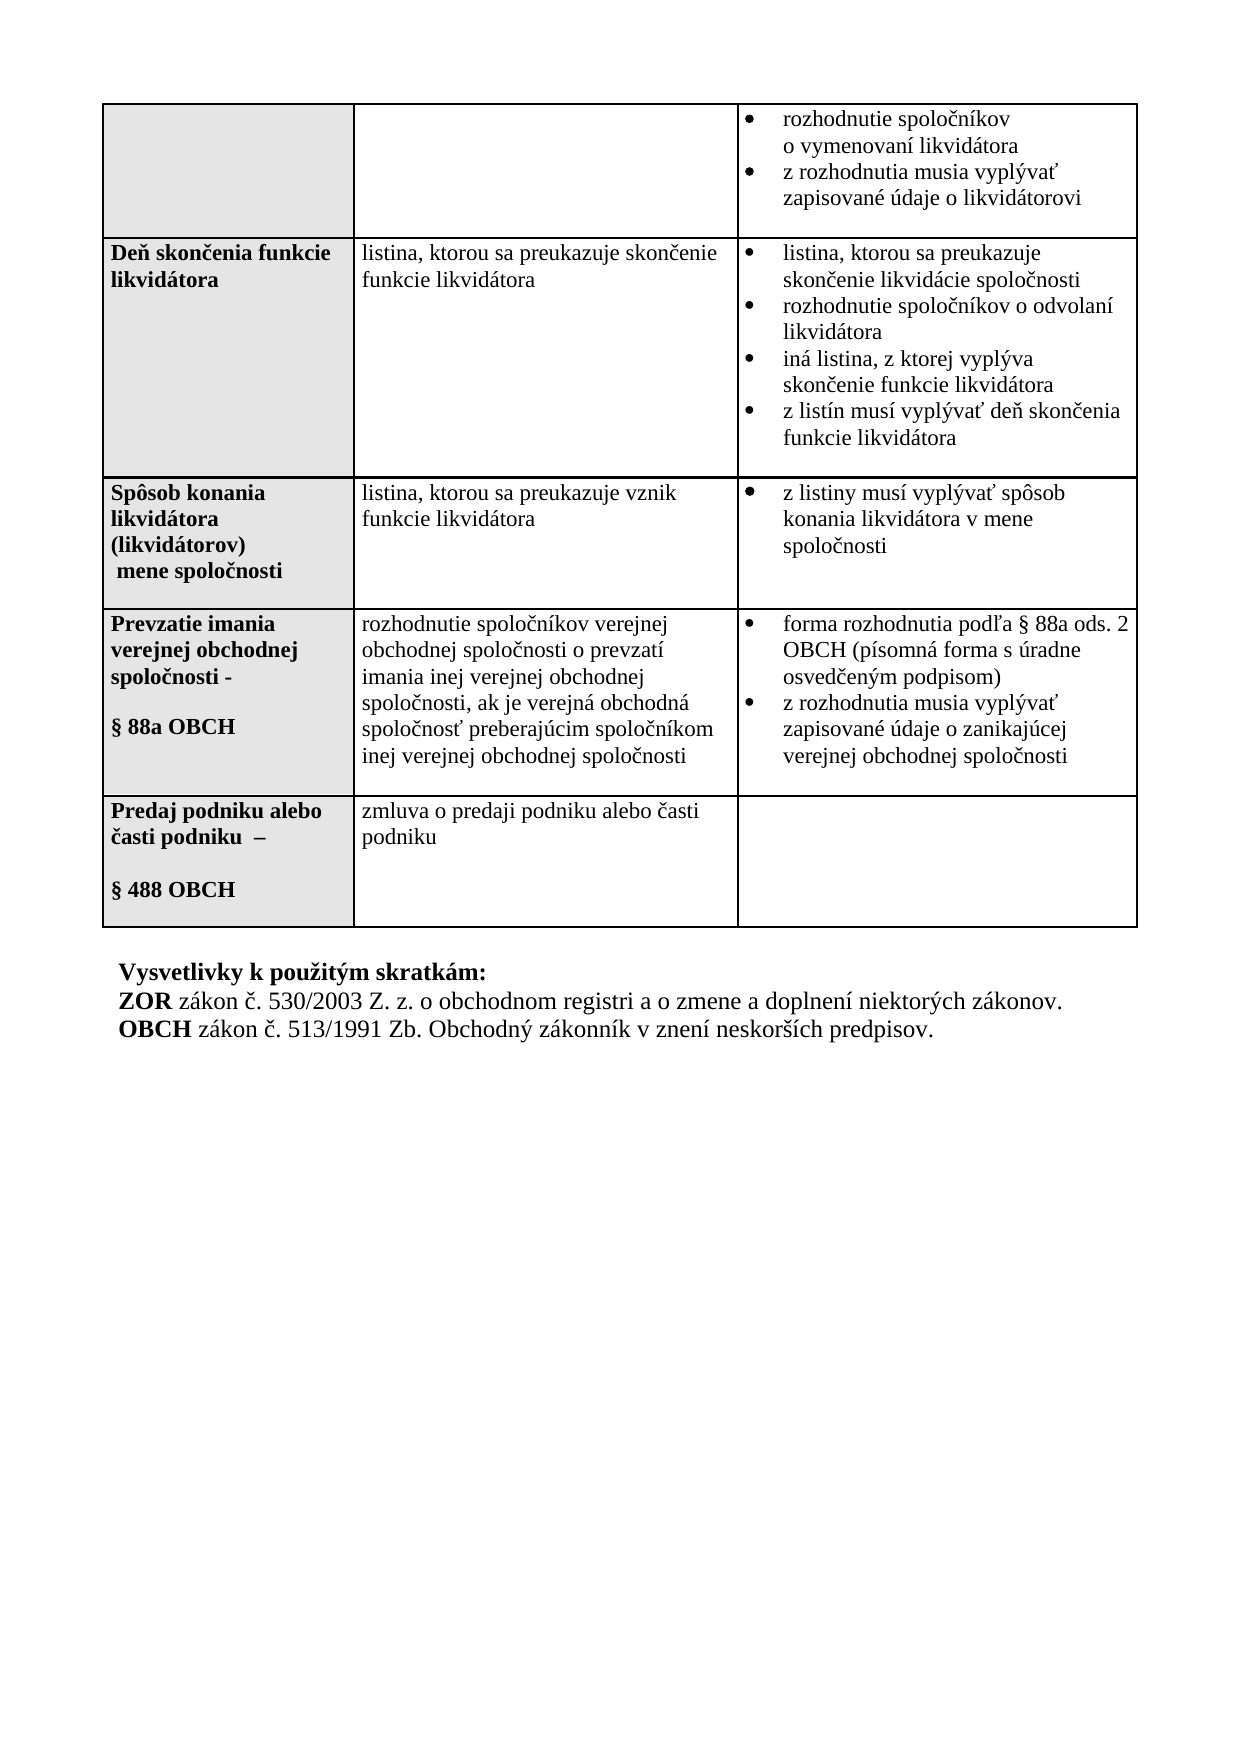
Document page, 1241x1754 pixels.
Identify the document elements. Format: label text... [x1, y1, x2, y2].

table_cell listina, ktorou sa preukazuje skončenie funkcie likvidátora [355, 239, 737, 476]
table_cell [104, 105, 353, 237]
table_cell listina, ktorou sa preukazuje skončenie likvidácie spoločnosti rozhodnutie spoločníkov o odvolaní likvidátora iná listina, z ktorej vyplýva skončenie funkcie likvidátora z listín musí vyplývať deň skončenia funkcie likvidátora [739, 239, 1136, 476]
table_cell Prevzatie imania verejnej obchodnej spoločnosti - § 88a OBCH [104, 610, 353, 794]
table_cell [739, 797, 1136, 926]
table_cell listina, ktorou sa preukazuje vznik funkcie likvidátora [355, 479, 737, 608]
table_cell Deň skončenia funkcie likvidátora [104, 239, 353, 476]
text OBCH zákon č. 513/1991 Zb. Obchodný zákonník v znení neskorších predpisov. [118, 1014, 1122, 1043]
table_cell rozhodnutie spoločníkov verejnej obchodnej spoločnosti o prevzatí imania inej verejnej obchodnej spoločnosti, ak je verejná obchodná spoločnosť preberajúcim spoločníkom inej verejnej obchodnej spoločnosti [355, 610, 737, 794]
table_cell Spôsob konania likvidátora (likvidátorov) mene spoločnosti [104, 479, 353, 608]
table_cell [355, 105, 737, 237]
table_cell zmluva o predaji podniku alebo časti podniku [355, 797, 737, 926]
table_cell z listiny musí vyplývať spôsob konania likvidátora v mene spoločnosti [739, 479, 1136, 608]
table_cell forma rozhodnutia podľa § 88a ods. 2 OBCH (písomná forma s úradne osvedčeným podpisom) z rozhodnutia musia vyplývať zapisované údaje o zanikajúcej verejnej obchodnej spoločnosti [739, 610, 1136, 794]
table_cell Predaj podniku alebo časti podniku – § 488 OBCH [104, 797, 353, 926]
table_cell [739, 105, 1136, 237]
text ZOR zákon č. 530/2003 Z. z. o obchodnom registri a o zmene a doplnení niektorých zákonov. [118, 986, 1122, 1014]
text Vysvetlivky k použitým skratkám: [118, 957, 1122, 986]
